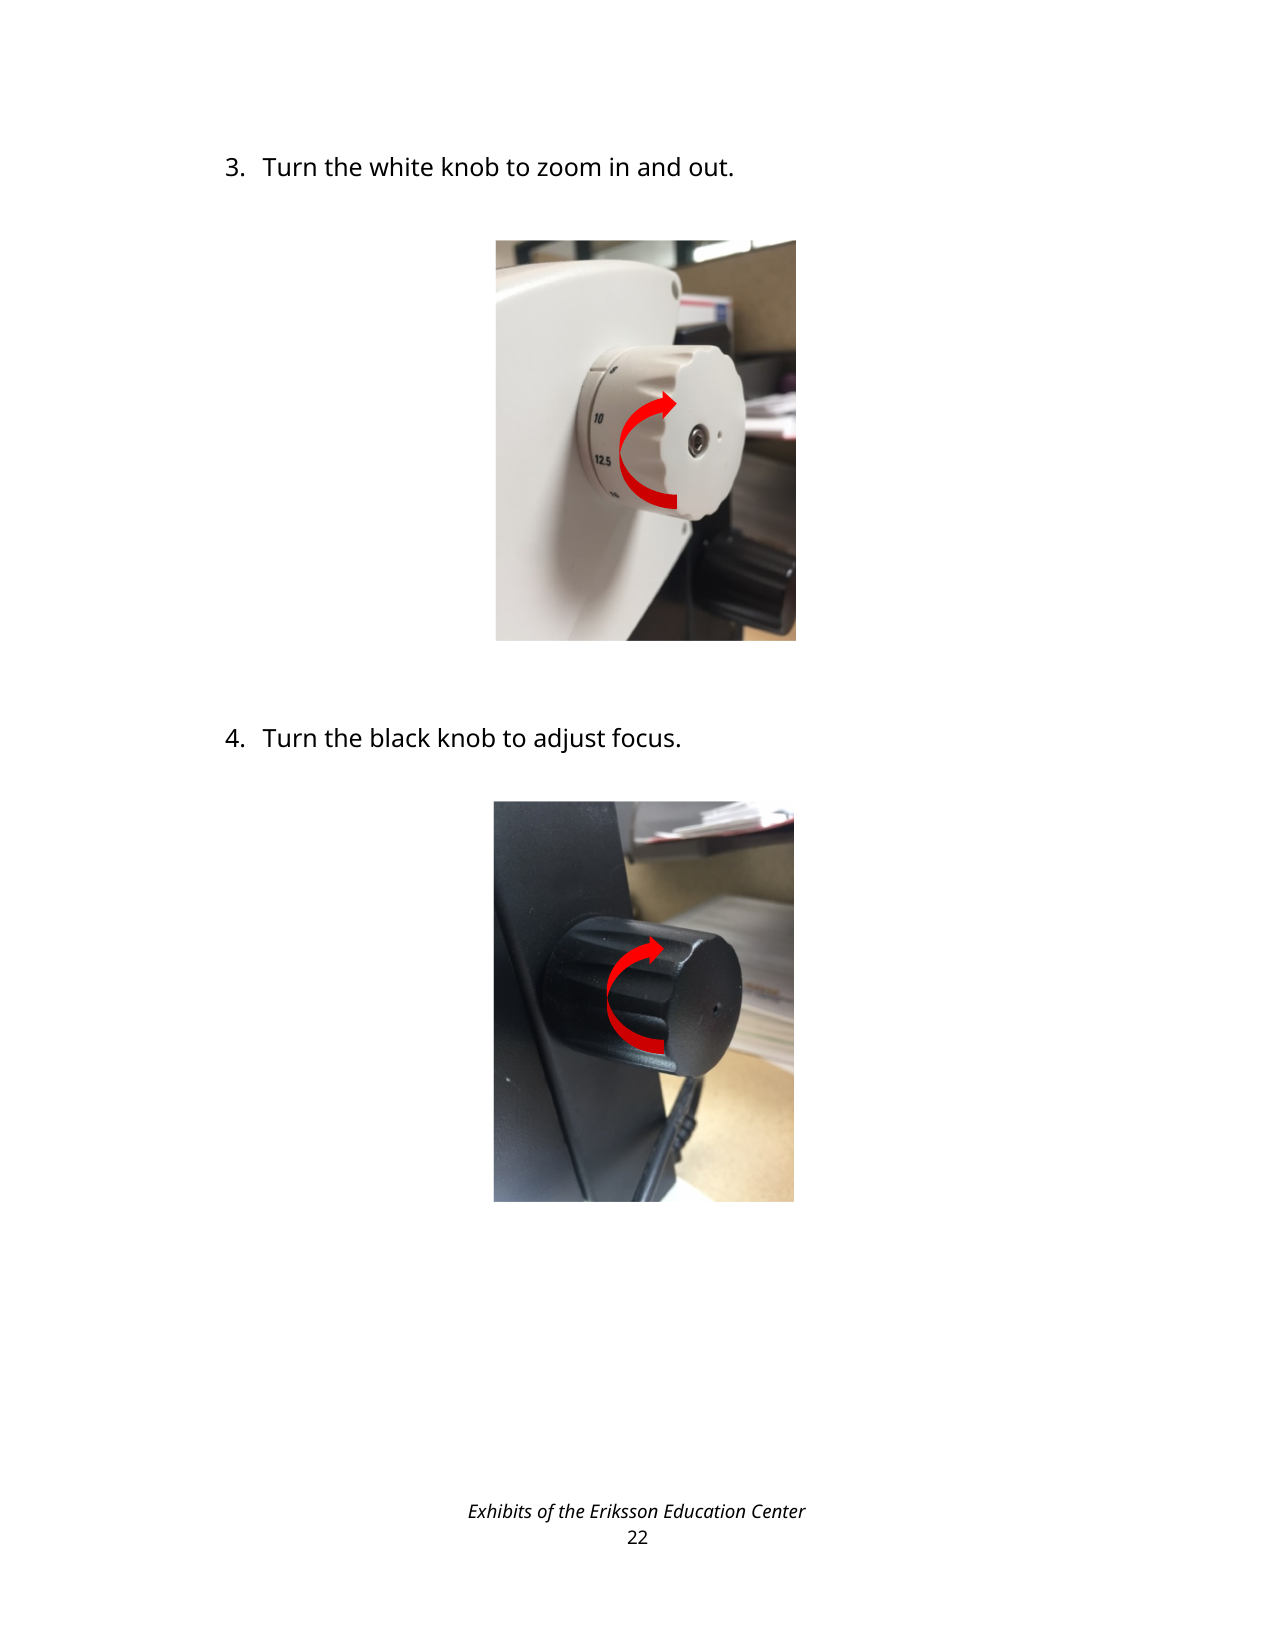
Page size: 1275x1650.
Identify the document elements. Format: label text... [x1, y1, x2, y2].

list Turn the white knob to zoom in and out. [225, 150, 1125, 184]
picture [494, 802, 794, 1201]
list Turn the black knob to adjust focus. [225, 721, 1125, 755]
picture [496, 241, 796, 640]
